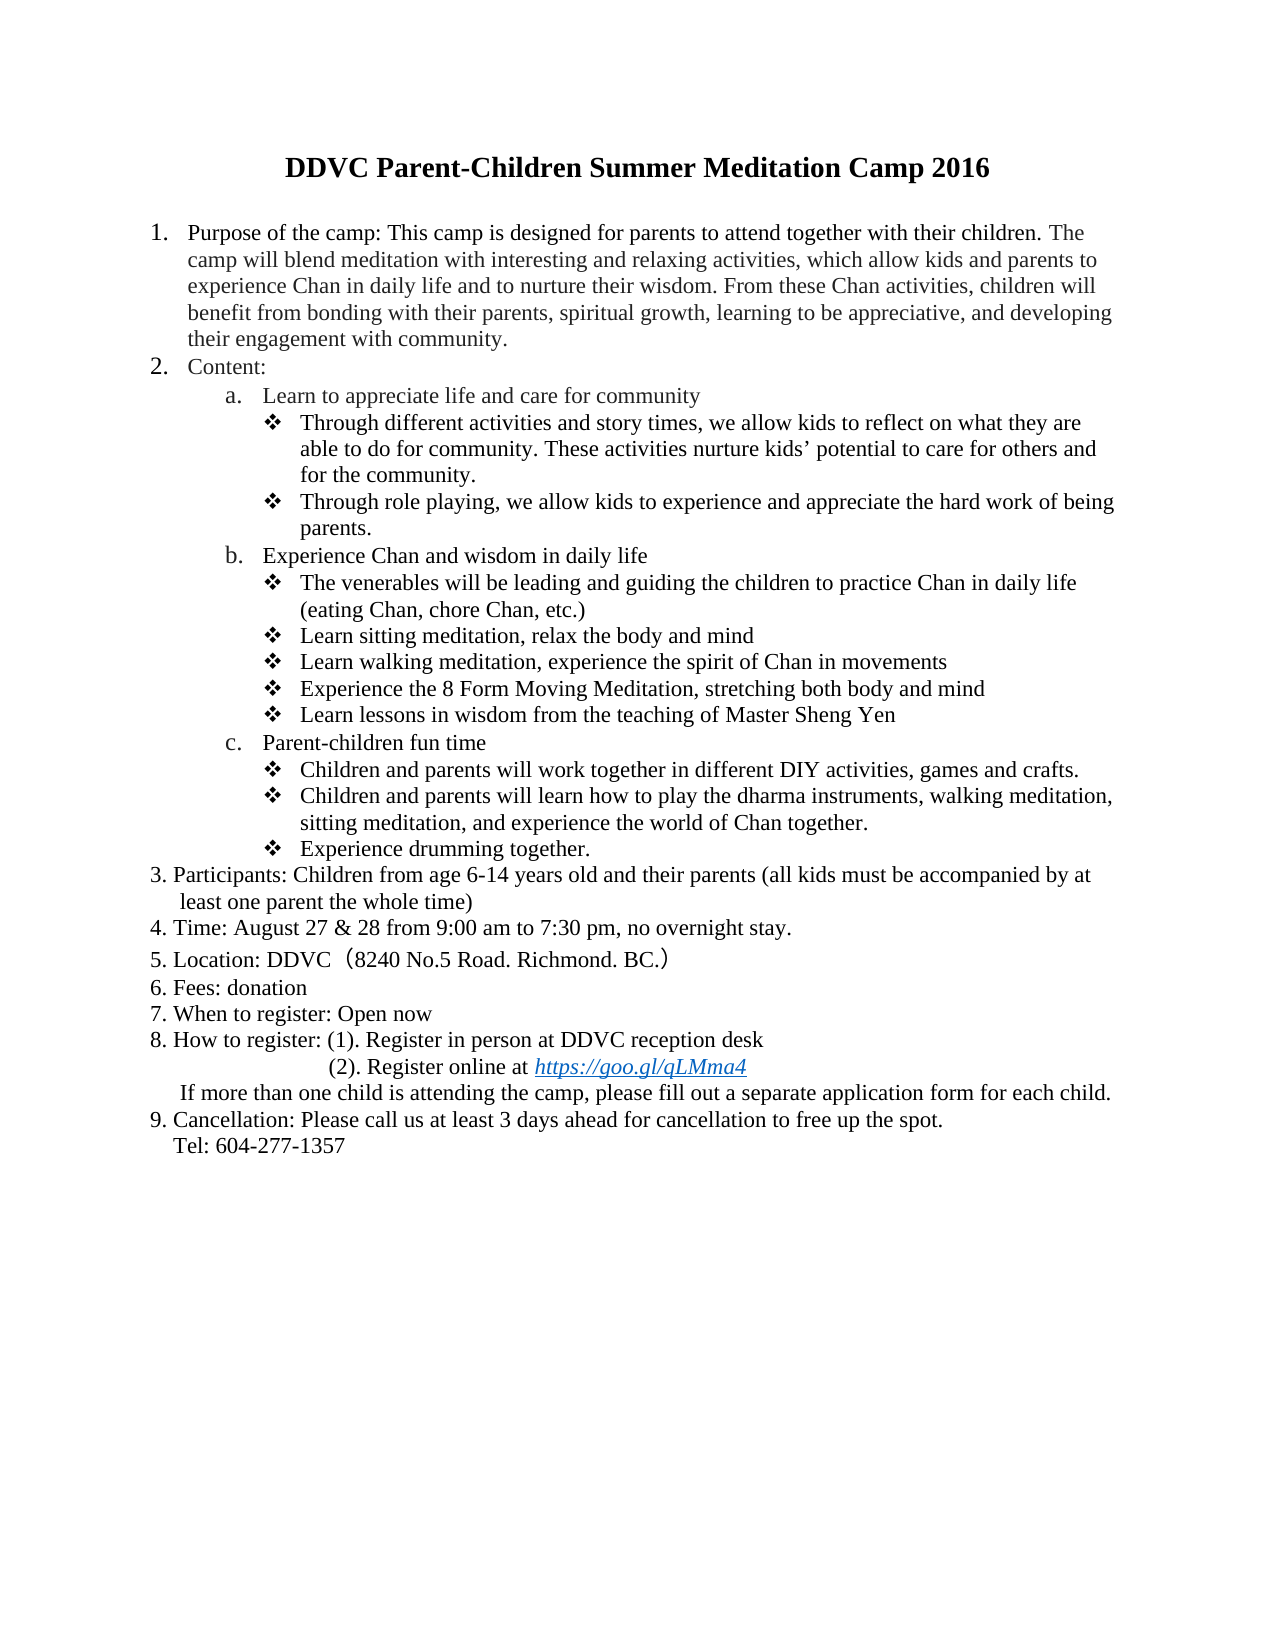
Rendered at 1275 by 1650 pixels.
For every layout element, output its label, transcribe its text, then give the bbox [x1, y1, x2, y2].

text 8. How to register: (1). Register in person at DDVC reception desk [150, 1027, 1125, 1053]
text 9. Cancellation: Please call us at least 3 days ahead for cancellation to free up the spot. [150, 1106, 1125, 1132]
list Learn sitting meditation, relax the body and mind [262, 622, 1125, 648]
list Experience the 8 Form Moving Meditation, stretching both body and mind [262, 675, 1125, 701]
text (2). Register online at https://goo.gl/qLMma4 [300, 1053, 1125, 1079]
list Experience Chan and wisdom in daily life [225, 541, 1125, 569]
list Learn to appreciate life and care for community [225, 380, 1125, 409]
list Learn lessons in wisdom from the teaching of Master Sheng Yen [262, 701, 1125, 727]
list Content: [150, 351, 1125, 380]
text 7. When to register: Open now [150, 1000, 1125, 1027]
text If more than one child is attending the camp, please fill out a separate application form for each child. [179, 1079, 1125, 1106]
list Through role playing, we allow kids to experience and appreciate the hard work of being parents. [262, 488, 1125, 541]
list Parent-children fun time [225, 727, 1125, 756]
text 3. Participants: Children from age 6-14 years old and their parents (all kids must be accompanied by at least one parent the whole time) [150, 862, 1125, 914]
list Purpose of the camp: This camp is designed for parents to attend together with their children. The camp will blend meditation with interesting and relaxing activities, which allow kids and parents to experience Chan in daily life and to nurture their wisdom. From these Chan activities, children will benefit from bonding with their parents, spiritual growth, learning to be appreciative, and developing their engagement with community. [150, 217, 1125, 351]
list The venerables will be leading and guiding the children to practice Chan in daily life (eating Chan, chore Chan, etc.) [262, 569, 1125, 622]
text DDVC Parent-Children Summer Meditation Camp 2016 [150, 150, 1125, 183]
text 4. Time: August 27 & 28 from 9:00 am to 7:30 pm, no overnight stay. [150, 914, 1125, 941]
list Learn walking meditation, experience the spirit of Chan in movements [262, 648, 1125, 675]
text 5. Location: DDVC（8240 No.5 Road. Richmond. BC.） [150, 941, 1125, 974]
list Children and parents will work together in different DIY activities, games and crafts. [262, 756, 1125, 782]
text Tel: 604-277-1357 [150, 1132, 1125, 1158]
list Experience drumming together. [262, 835, 1125, 862]
list Through different activities and story times, we allow kids to reflect on what they are able to do for community. These activities nurture kids’ potential to care for others and for the community. [262, 409, 1125, 488]
list Children and parents will learn how to play the dharma instruments, walking meditation, sitting meditation, and experience the world of Chan together. [262, 782, 1125, 835]
text 6. Fees: donation [150, 974, 1125, 1000]
